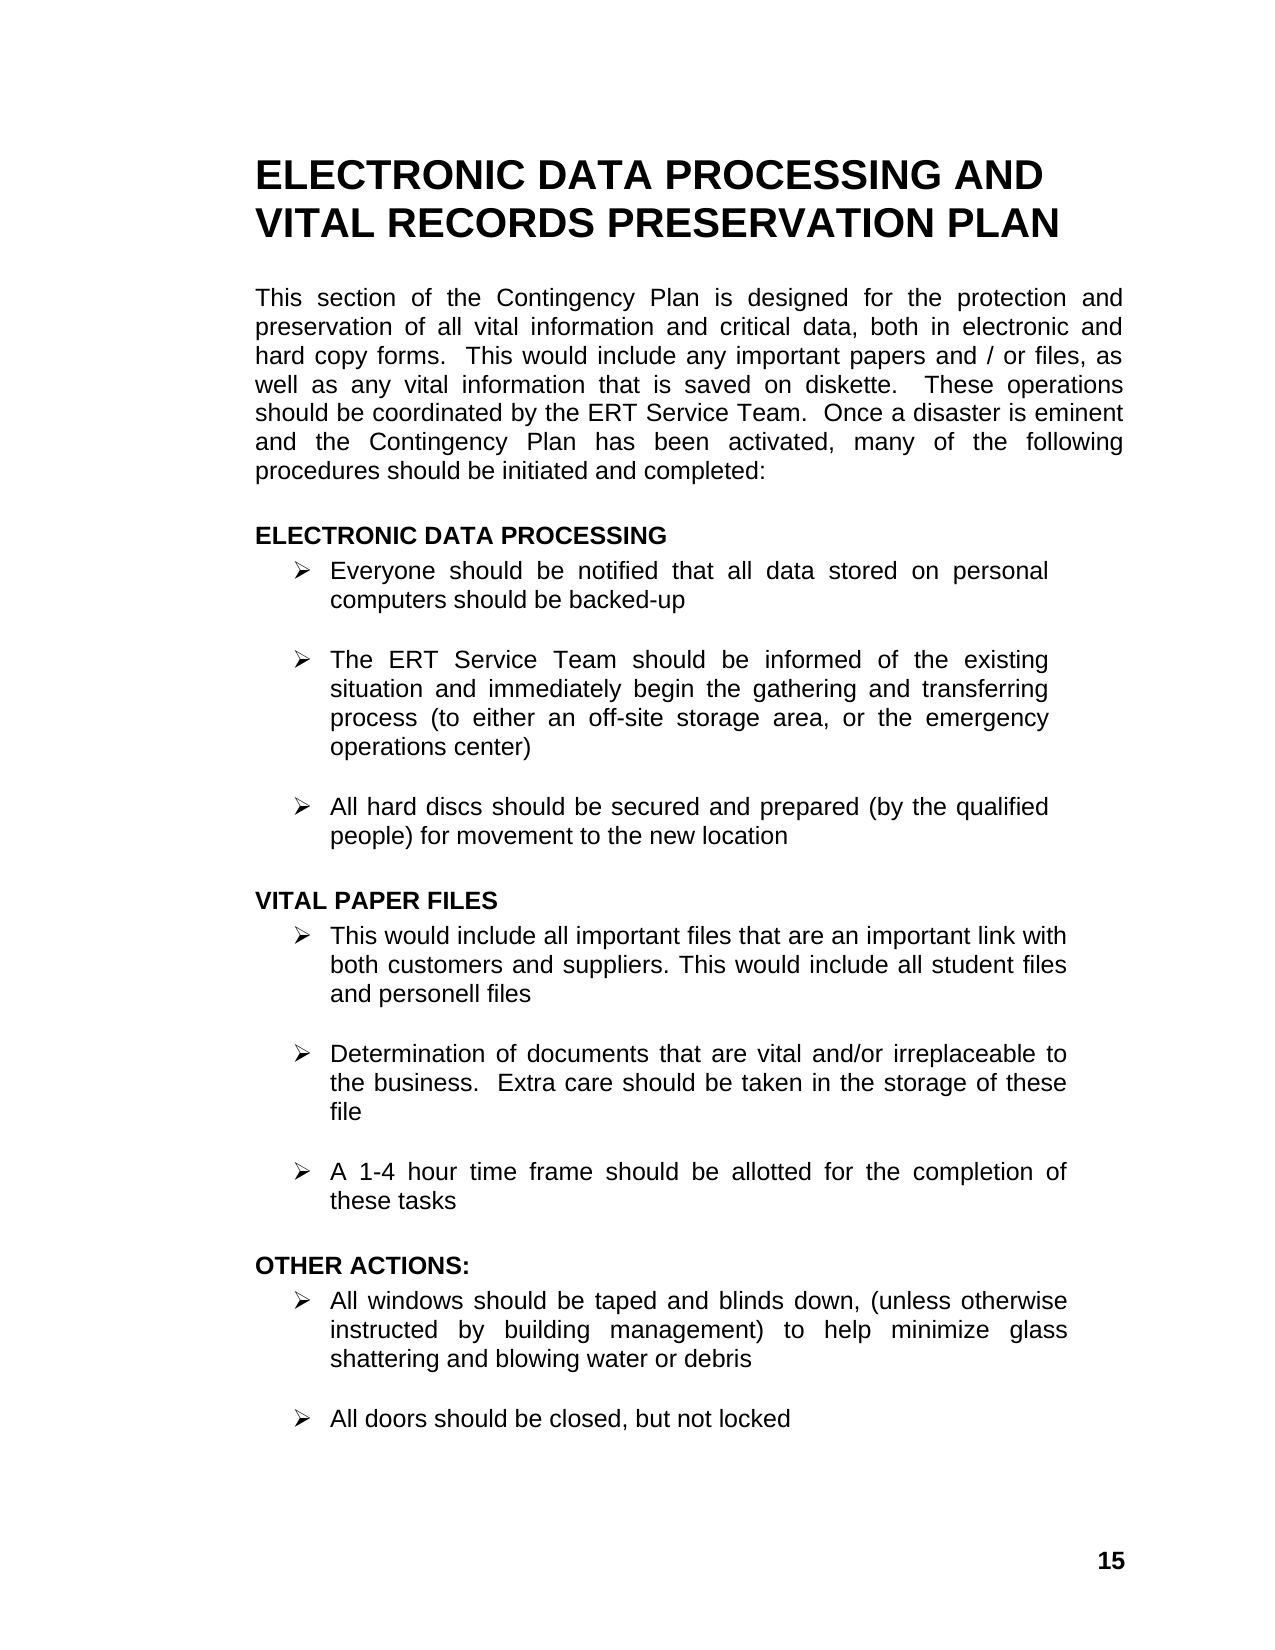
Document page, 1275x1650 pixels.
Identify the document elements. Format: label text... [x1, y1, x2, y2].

text OTHER ACTIONS: [255, 1251, 1125, 1280]
list All hard discs should be secured and prepared (by the qualified people) for movement to the new location [292, 792, 1050, 850]
text This section of the Contingency Plan is designed for the protection and preservation of all vital information and critical data, both in electronic and hard copy forms. This would include any important papers and / or files, as well as any vital information that is saved on diskette. These operations should be coordinated by the ERT Service Team. Once a disaster is eminent and the Contingency Plan has been activated, many of the following procedures should be initiated and completed: [255, 283, 1125, 484]
text ELECTRONIC DATA PROCESSING [255, 521, 1125, 550]
list Everyone should be notified that all data stored on personal computers should be backed-up [292, 556, 1050, 614]
list The ERT Service Team should be informed of the existing situation and immediately begin the gathering and transferring process (to either an off-site storage area, or the emergency operations center) [292, 645, 1050, 760]
subtitle ELECTRONIC DATA PROCESSING AND VITAL RECORDS PRESERVATION PLAN [255, 150, 1125, 246]
list A 1-4 hour time frame should be allotted for the completion of these tasks [292, 1157, 1069, 1215]
list This would include all important files that are an important link with both customers and suppliers. This would include all student files and personell files [292, 921, 1069, 1007]
list Determination of documents that are vital and/or irreplaceable to the business. Extra care should be taken in the storage of these file [292, 1039, 1069, 1126]
list All windows should be taped and blinds down, (unless otherwise instructed by building management) to help minimize glass shattering and blowing water or debris [292, 1286, 1069, 1373]
list All doors should be closed, but not locked [292, 1404, 1125, 1433]
text VITAL PAPER FILES [255, 886, 1050, 915]
